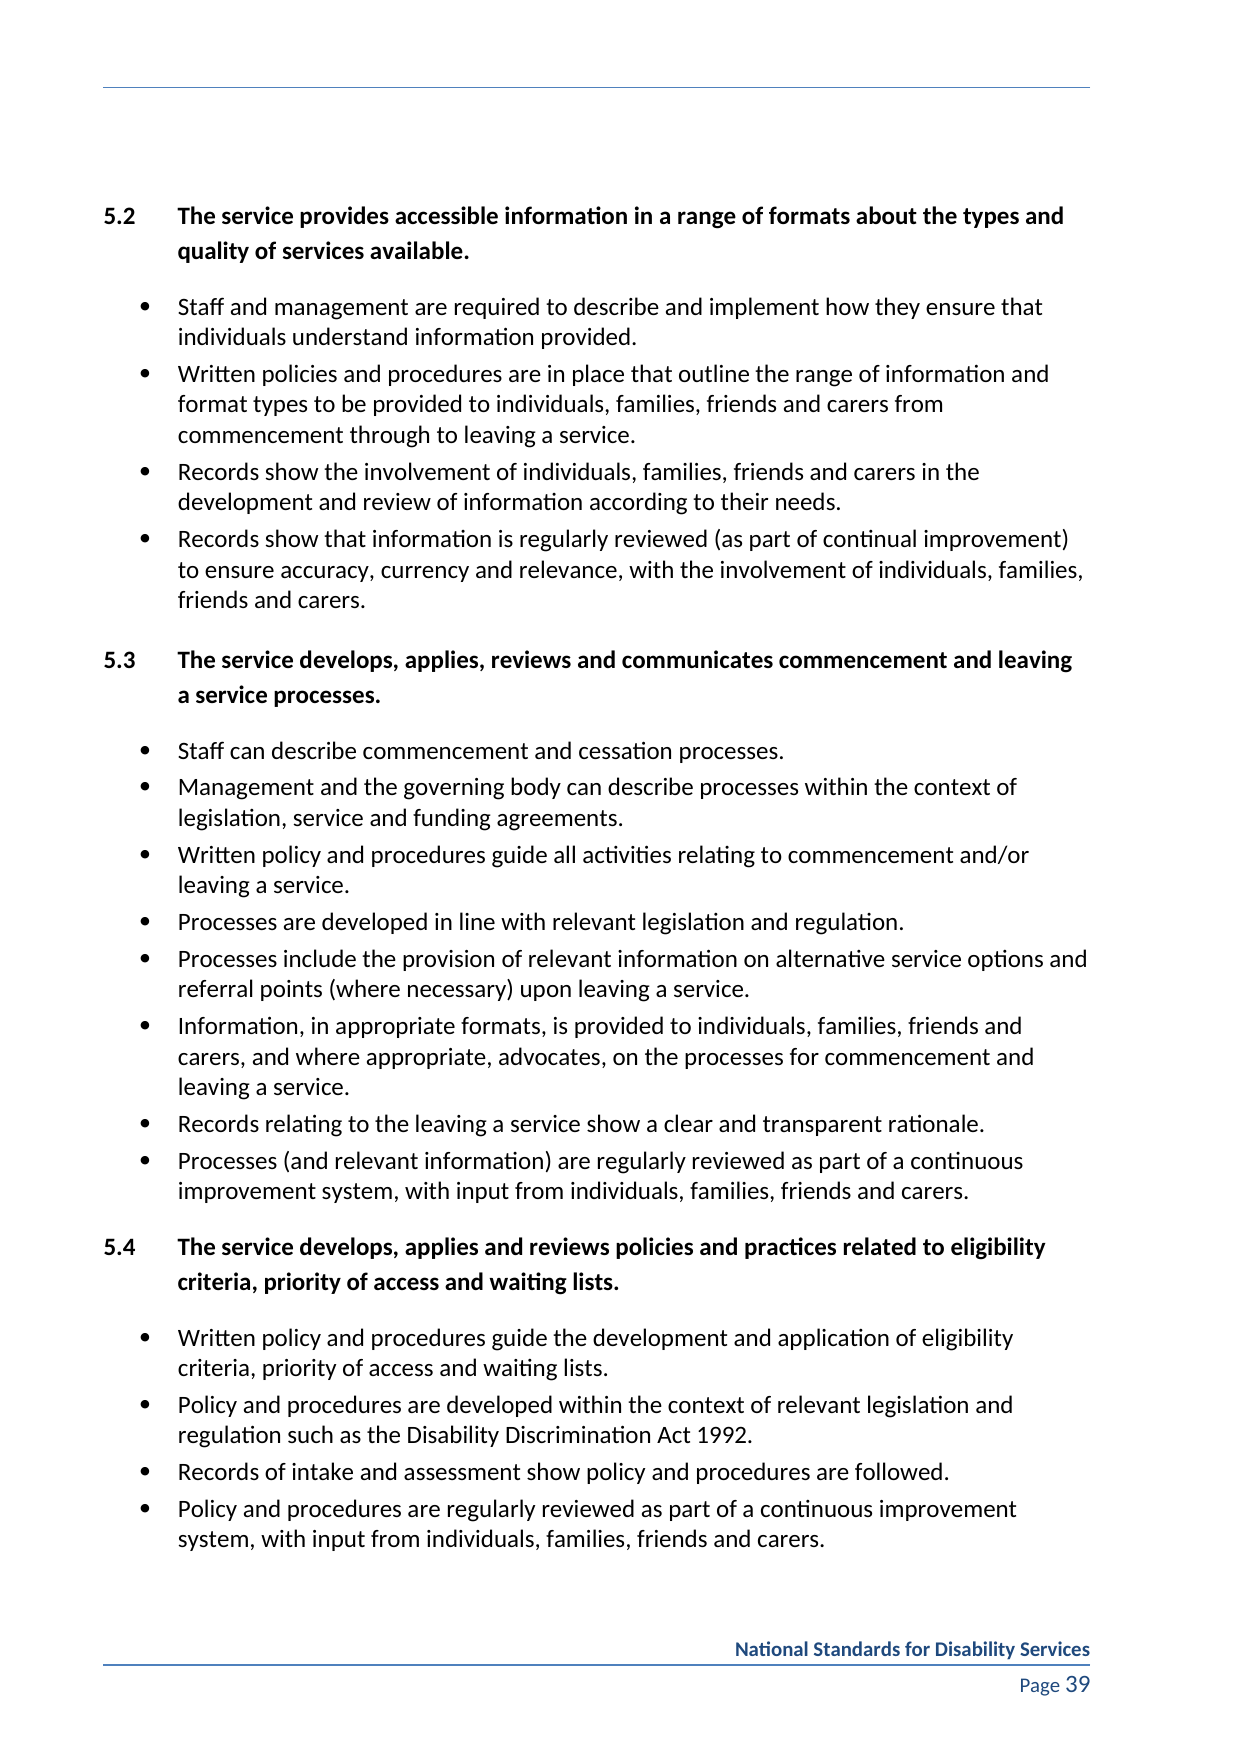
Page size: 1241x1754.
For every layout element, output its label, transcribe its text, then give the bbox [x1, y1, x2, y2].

list Written policies and procedures are in place that outline the range of information and format types to be provided to individuals, families, friends and carers from commencement through to leaving a service. [141, 358, 1090, 450]
list Management and the governing body can describe processes within the context of legislation, service and funding agreements. [141, 772, 1090, 833]
list Staff and management are required to describe and implement how they ensure that individuals understand information provided. [141, 291, 1090, 352]
list 5.2 The service provides accessible information in a range of formats about the types and quality of services available. [103, 200, 1090, 266]
list Processes are developed in line with relevant legislation and regulation. [141, 906, 1090, 937]
list Written policy and procedures guide the development and application of eligibility criteria, priority of access and waiting lists. [141, 1322, 1090, 1383]
list Processes (and relevant information) are regularly reviewed as part of a continuous improvement system, with input from individuals, families, friends and carers. [141, 1145, 1090, 1206]
list Records relating to the leaving a service show a clear and transparent rationale. [141, 1108, 1090, 1138]
list 5.4 The service develops, applies and reviews policies and practices related to eligibility criteria, priority of access and waiting lists. [103, 1231, 1090, 1296]
list Written policy and procedures guide all activities relating to commencement and/or leaving a service. [141, 839, 1090, 900]
list 5.3 The service develops, applies, reviews and communicates commencement and leaving a service processes. [103, 644, 1090, 709]
list Policy and procedures are regularly reviewed as part of a continuous improvement system, with input from individuals, families, friends and carers. [141, 1493, 1090, 1554]
list Records show that information is regularly reviewed (as part of continual improvement) to ensure accuracy, currency and relevance, with the involvement of individuals, families, friends and carers. [141, 523, 1090, 615]
list Staff can describe commencement and cessation processes. [141, 735, 1090, 765]
list Processes include the provision of relevant information on alternative service options and referral points (where necessary) upon leaving a service. [141, 943, 1090, 1004]
list Information, in appropriate formats, is provided to individuals, families, friends and carers, and where appropriate, advocates, on the processes for commencement and leaving a service. [141, 1010, 1090, 1102]
list Records show the involvement of individuals, families, friends and carers in the development and review of information according to their needs. [141, 456, 1090, 517]
list Records of intake and assessment show policy and procedures are followed. [141, 1456, 1090, 1487]
list Policy and procedures are developed within the context of relevant legislation and regulation such as the Disability Discrimination Act 1992. [141, 1389, 1090, 1450]
